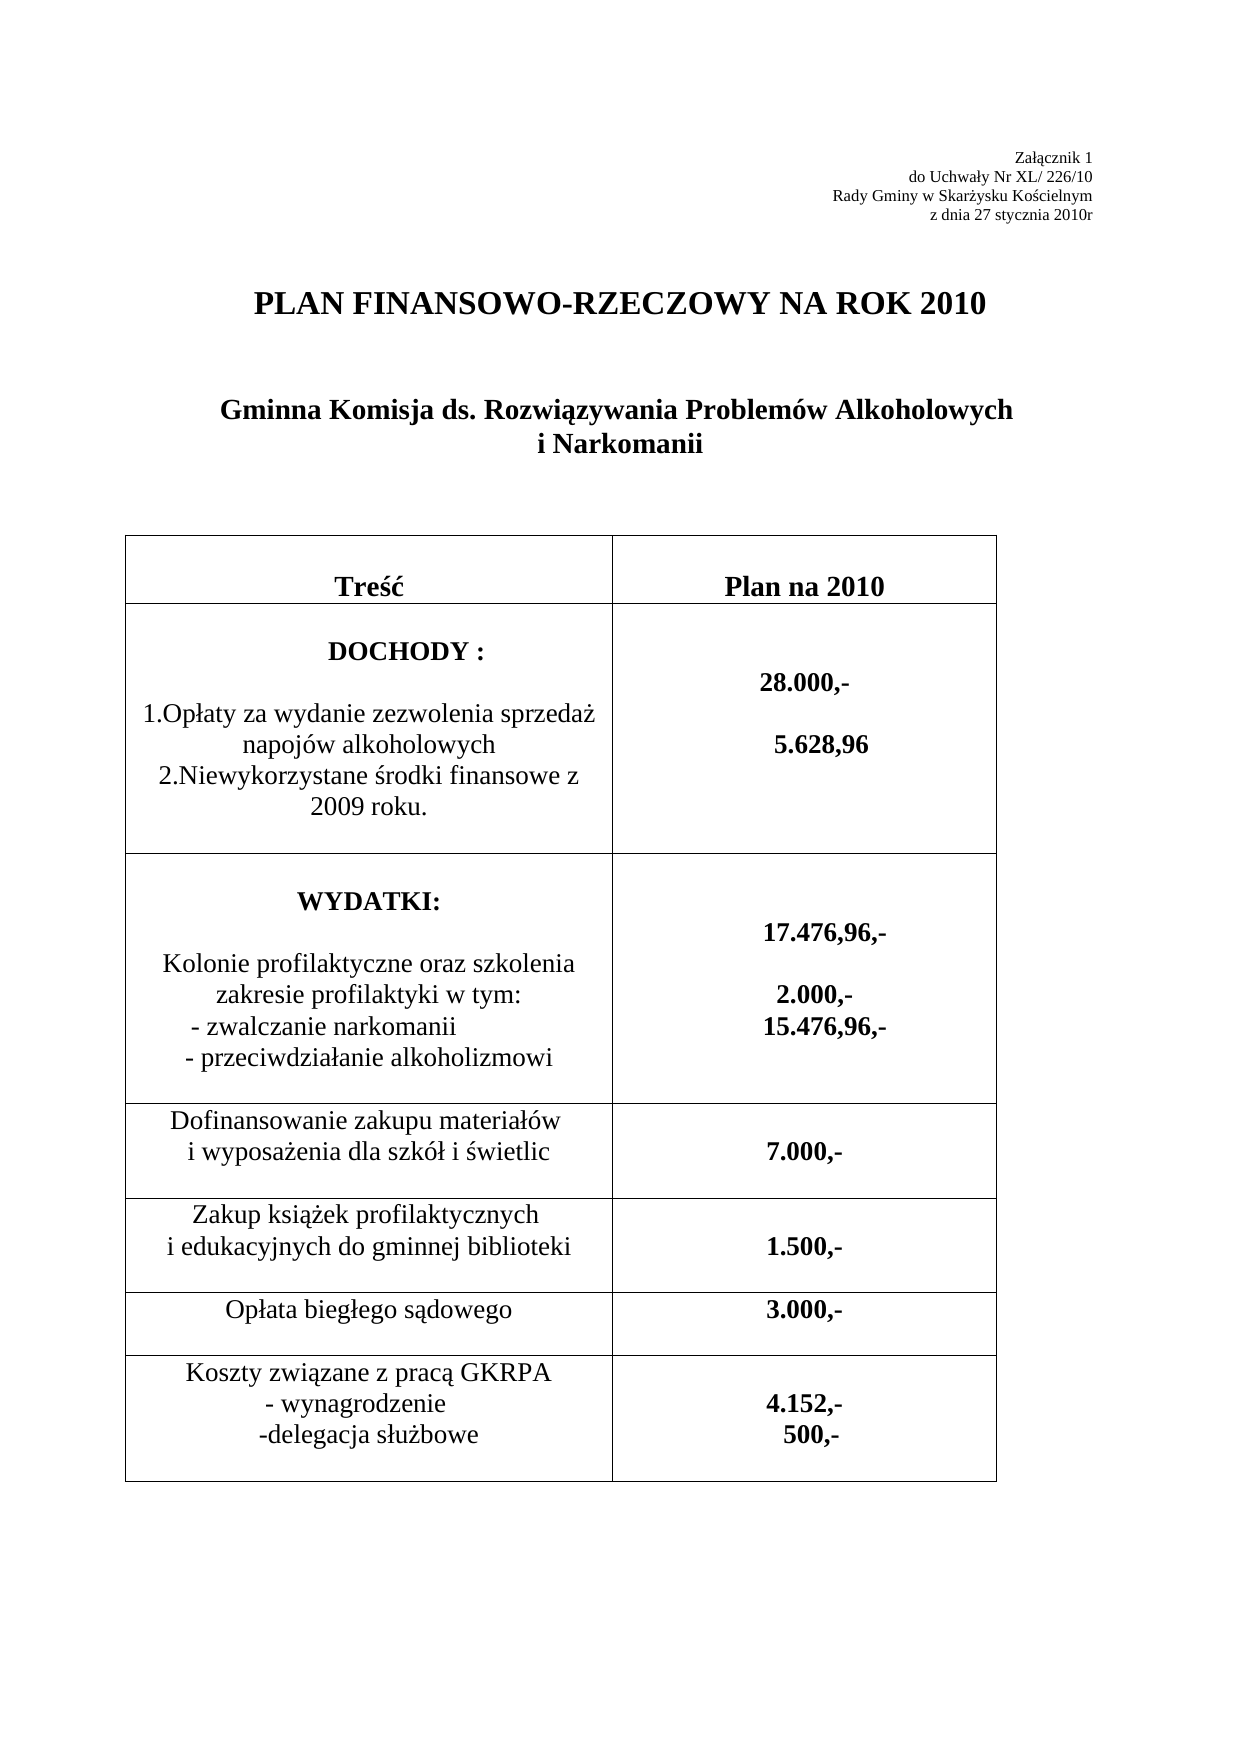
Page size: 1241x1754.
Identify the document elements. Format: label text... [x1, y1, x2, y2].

text Rady Gminy w Skarżysku Kościelnym [148, 186, 1093, 205]
text do Uchwały Nr XL/ 226/10 [148, 167, 1093, 186]
table_cell 28.000,- 5.628,96 [613, 604, 996, 853]
table_cell 1.500,- [613, 1199, 996, 1292]
table_header Treść [126, 536, 612, 603]
table_cell 4.152,- 500,- [613, 1356, 996, 1481]
table_header Plan na 2010 [613, 536, 996, 603]
text z dnia 27 stycznia 2010r [148, 205, 1093, 224]
table_cell 7.000,- [613, 1104, 996, 1197]
table_cell Opłata biegłego sądowego [126, 1293, 612, 1355]
table_cell DOCHODY : 1.Opłaty za wydanie zezwolenia sprzedaż napojów alkoholowych 2.Niewykorzystane środki finansowe z 2009 roku. [126, 604, 612, 853]
table_cell 3.000,- [613, 1293, 996, 1355]
text PLAN FINANSOWO-RZECZOWY NA ROK 2010 [148, 283, 1093, 322]
text Załącznik 1 [148, 148, 1093, 167]
text Gminna Komisja ds. Rozwiązywania Problemów Alkoholowych i Narkomanii [148, 392, 1093, 459]
table_cell Koszty związane z pracą GKRPA - wynagrodzenie -delegacja służbowe [126, 1356, 612, 1481]
table_cell Dofinansowanie zakupu materiałów i wyposażenia dla szkół i świetlic [126, 1104, 612, 1197]
table_cell Zakup książek profilaktycznych i edukacyjnych do gminnej biblioteki [126, 1199, 612, 1292]
table_cell WYDATKI: Kolonie profilaktyczne oraz szkolenia zakresie profilaktyki w tym: - zwalczanie narkomanii - przeciwdziałanie alkoholizmowi [126, 854, 612, 1103]
table_cell 17.476,96,- 2.000,- 15.476,96,- [613, 854, 996, 1103]
